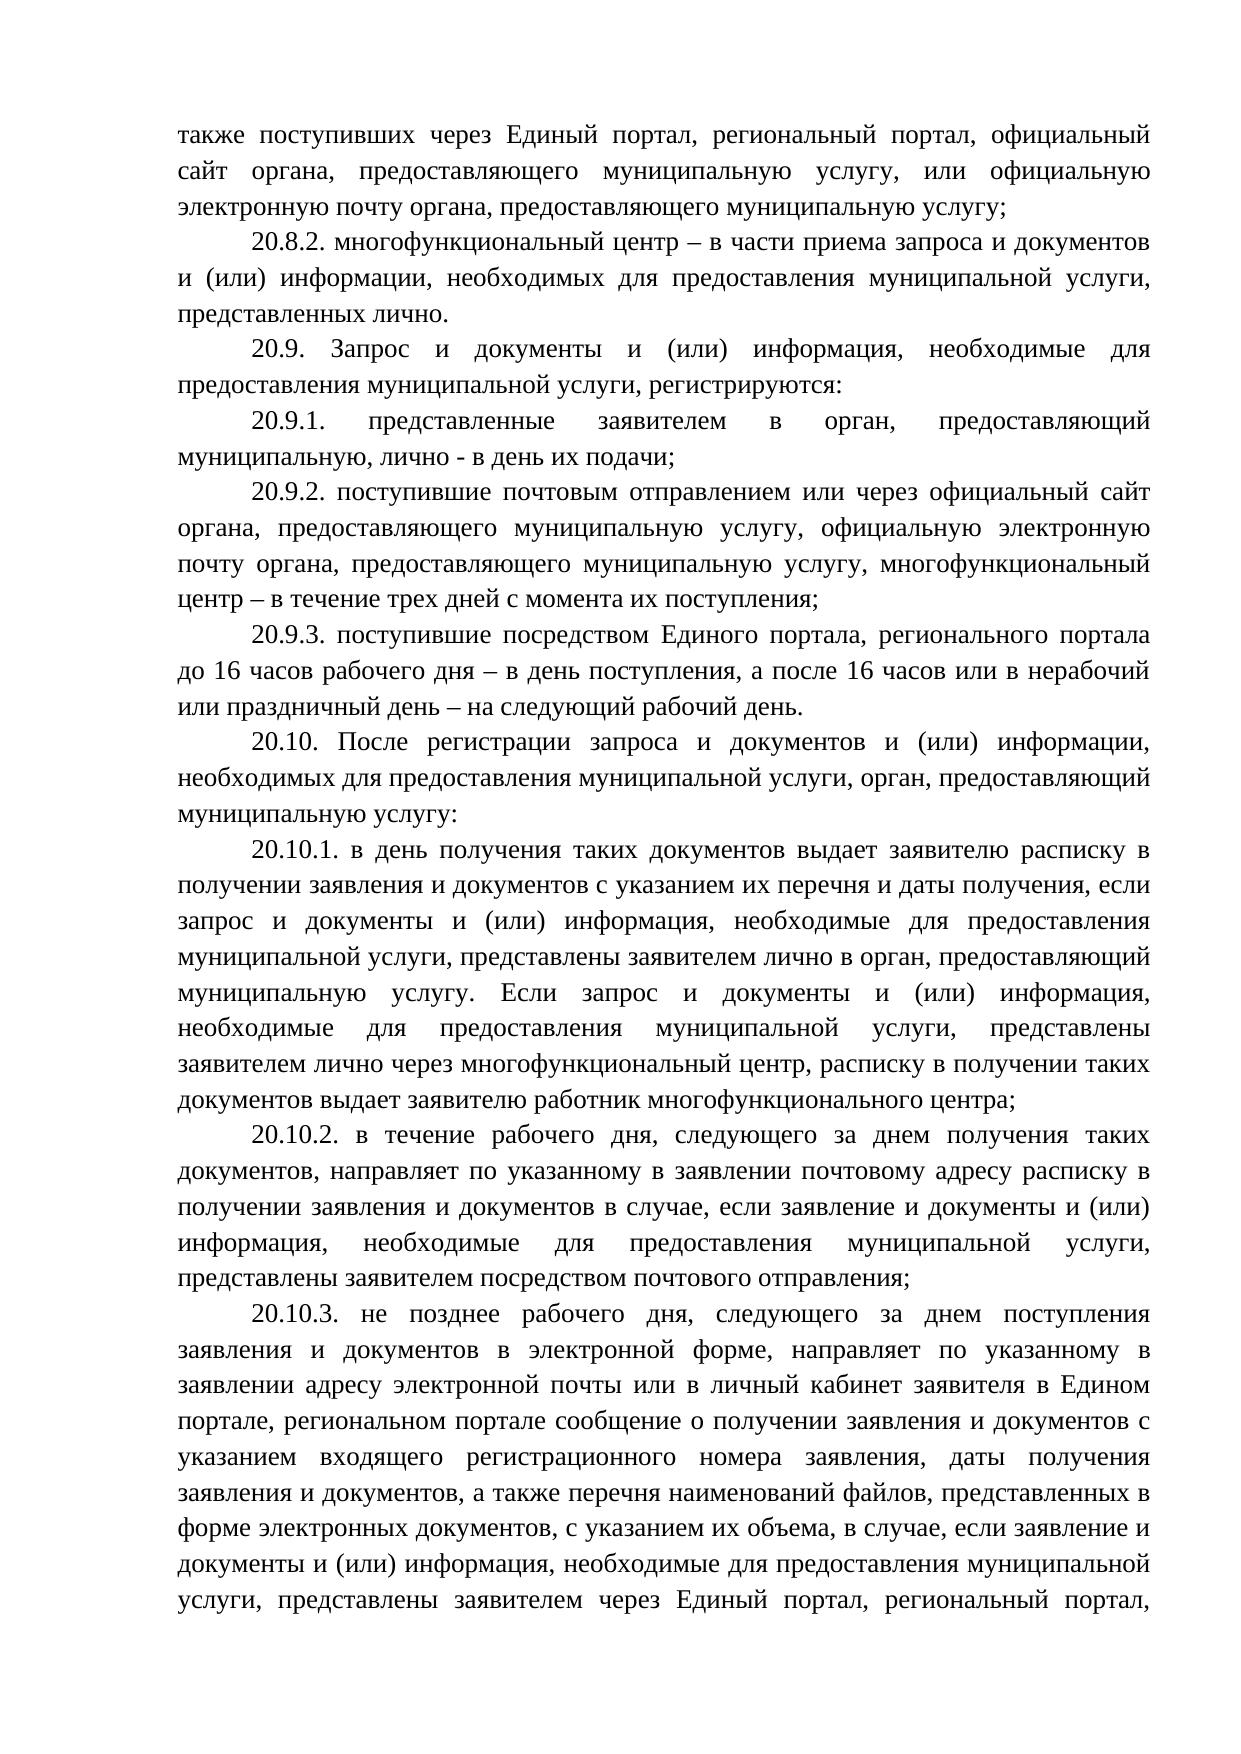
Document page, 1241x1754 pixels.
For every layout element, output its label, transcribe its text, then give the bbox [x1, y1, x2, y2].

text 20.8.2. многофункциональный центр – в части приема запроса и документов и (или) информации, необходимых для предоставления муниципальной услуги, представленных лично. [177, 225, 1152, 328]
text 20.9.3. поступившие посредством Единого портала, регионального портала до 16 часов рабочего дня – в день поступления, а после 16 часов или в нерабочий или праздничный день – на следующий рабочий день. [177, 618, 1152, 721]
text 20.9.2. поступившие почтовым отправлением или через официальный сайт органа, предоставляющего муниципальную услугу, официальную электронную почту органа, предоставляющего муниципальную услугу, многофункциональный центр – в течение трех дней с момента их поступления; [177, 475, 1152, 614]
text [177, 118, 1152, 221]
text 20.10. После регистрации запроса и документов и (или) информации, необходимых для предоставления муниципальной услуги, орган, предоставляющий муниципальную услугу: [177, 726, 1152, 828]
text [177, 1297, 1152, 1614]
text 20.9. Запрос и документы и (или) информация, необходимые для предоставления муниципальной услуги, регистрируются: [177, 332, 1152, 399]
text 20.9.1. представленные заявителем в орган, предоставляющий муниципальную, лично - в день их подачи; [177, 404, 1152, 471]
text 20.10.1. в день получения таких документов выдает заявителю расписку в получении заявления и документов с указанием их перечня и даты получения, если запрос и документы и (или) информация, необходимые для предоставления муниципальной услуги, представлены заявителем лично в орган, предоставляющий муниципальную услугу. Если запрос и документы и (или) информация, необходимые для предоставления муниципальной услуги, представлены заявителем лично через многофункциональный центр, расписку в получении таких документов выдает заявителю работник многофункционального центра; [177, 833, 1152, 1114]
text 20.10.2. в течение рабочего дня, следующего за днем получения таких документов, направляет по указанному в заявлении почтовому адресу расписку в получении заявления и документов в случае, если заявление и документы и (или) информация, необходимые для предоставления муниципальной услуги, представлены заявителем посредством почтового отправления; [177, 1118, 1152, 1293]
